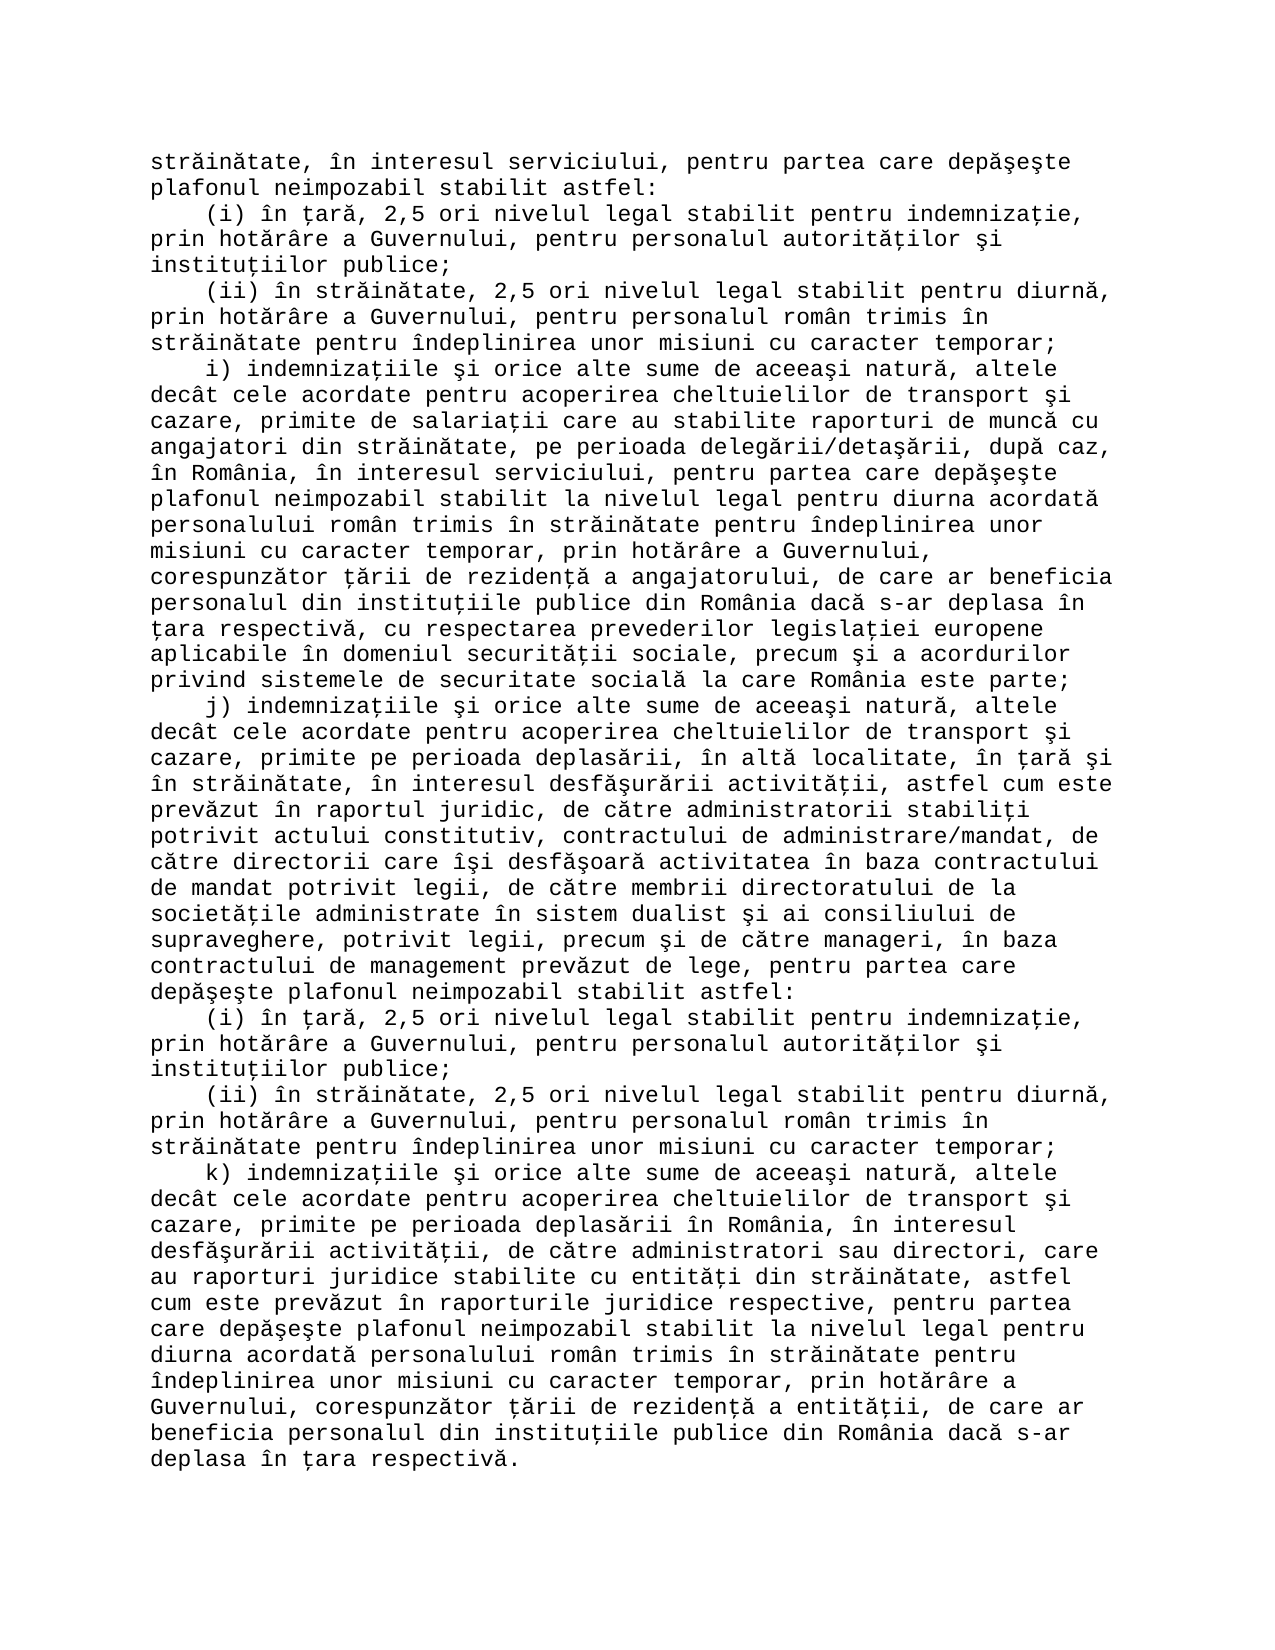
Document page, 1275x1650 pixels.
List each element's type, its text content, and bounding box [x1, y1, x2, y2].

text j) indemnizaţiile şi orice alte sume de aceeaşi natură, altele decât cele acordate pentru acoperirea cheltuielilor de transport şi cazare, primite pe perioada deplasării, în altă localitate, în ţară şi în străinătate, în interesul desfăşurării activităţii, astfel cum este prevăzut în raportul juridic, de către administratorii stabiliţi potrivit actului constitutiv, contractului de administrare/mandat, de către directorii care îşi desfăşoară activitatea în baza contractului de mandat potrivit legii, de către membrii directoratului de la societăţile administrate în sistem dualist şi ai consiliului de supraveghere, potrivit legii, precum şi de către manageri, în baza contractului de management prevăzut de lege, pentru partea care depăşeşte plafonul neimpozabil stabilit astfel: [150, 695, 1125, 1006]
text (ii) în străinătate, 2,5 ori nivelul legal stabilit pentru diurnă, prin hotărâre a Guvernului, pentru personalul român trimis în străinătate pentru îndeplinirea unor misiuni cu caracter temporar; [150, 280, 1125, 357]
text (i) în ţară, 2,5 ori nivelul legal stabilit pentru indemnizaţie, prin hotărâre a Guvernului, pentru personalul autorităţilor şi instituţiilor publice; [150, 202, 1125, 280]
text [150, 150, 1125, 202]
text (i) în ţară, 2,5 ori nivelul legal stabilit pentru indemnizaţie, prin hotărâre a Guvernului, pentru personalul autorităţilor şi instituţiilor publice; [150, 1006, 1125, 1084]
text i) indemnizaţiile şi orice alte sume de aceeaşi natură, altele decât cele acordate pentru acoperirea cheltuielilor de transport şi cazare, primite de salariaţii care au stabilite raporturi de muncă cu angajatori din străinătate, pe perioada delegării/detaşării, după caz, în România, în interesul serviciului, pentru partea care depăşeşte plafonul neimpozabil stabilit la nivelul legal pentru diurna acordată personalului român trimis în străinătate pentru îndeplinirea unor misiuni cu caracter temporar, prin hotărâre a Guvernului, corespunzător ţării de rezidenţă a angajatorului, de care ar beneficia personalul din instituţiile publice din România dacă s-ar deplasa în ţara respectivă, cu respectarea prevederilor legislaţiei europene aplicabile în domeniul securităţii sociale, precum şi a acordurilor privind sistemele de securitate socială la care România este parte; [150, 357, 1125, 695]
text k) indemnizaţiile şi orice alte sume de aceeaşi natură, altele decât cele acordate pentru acoperirea cheltuielilor de transport şi cazare, primite pe perioada deplasării în România, în interesul desfăşurării activităţii, de către administratori sau directori, care au raporturi juridice stabilite cu entităţi din străinătate, astfel cum este prevăzut în raporturile juridice respective, pentru partea care depăşeşte plafonul neimpozabil stabilit la nivelul legal pentru diurna acordată personalului român trimis în străinătate pentru îndeplinirea unor misiuni cu caracter temporar, prin hotărâre a Guvernului, corespunzător ţării de rezidenţă a entităţii, de care ar beneficia personalul din instituţiile publice din România dacă s-ar deplasa în ţara respectivă. [150, 1162, 1125, 1473]
text (ii) în străinătate, 2,5 ori nivelul legal stabilit pentru diurnă, prin hotărâre a Guvernului, pentru personalul român trimis în străinătate pentru îndeplinirea unor misiuni cu caracter temporar; [150, 1084, 1125, 1162]
